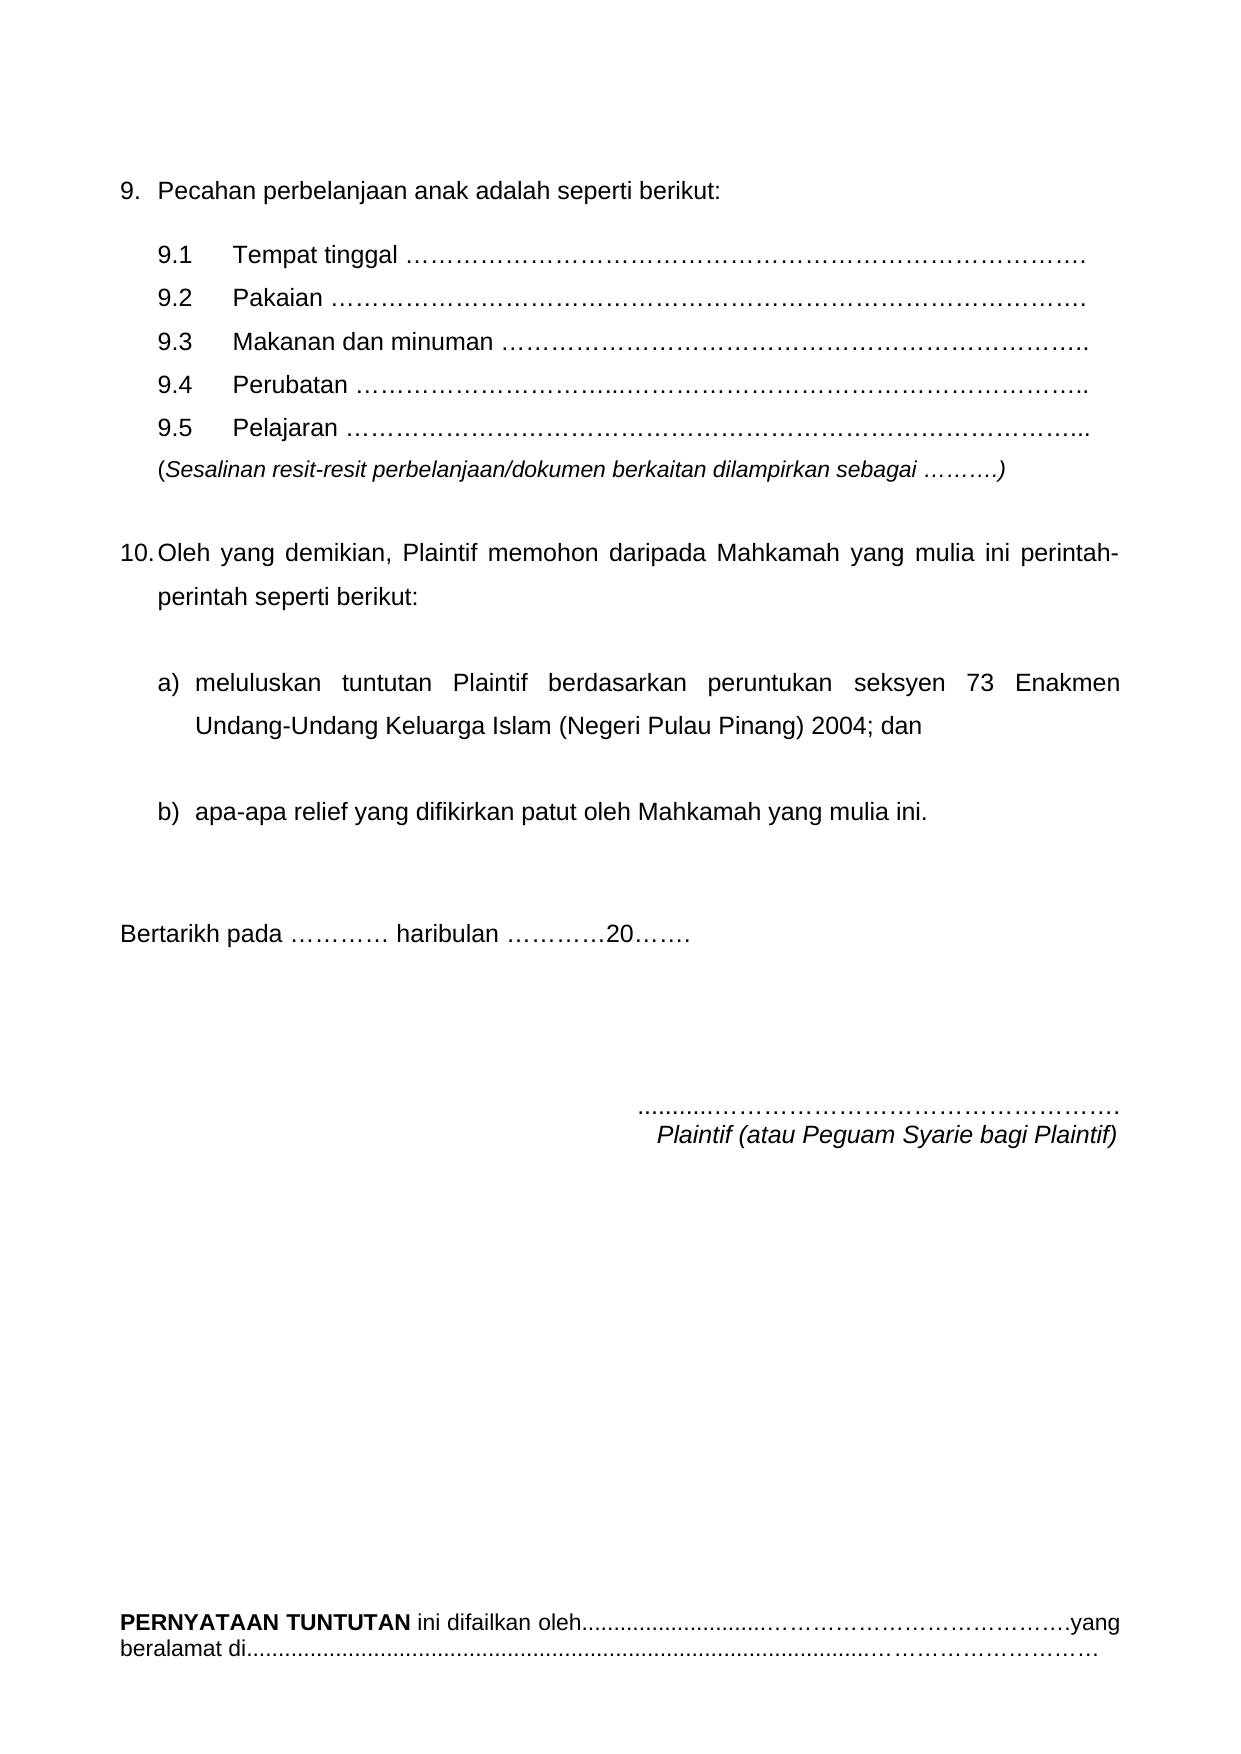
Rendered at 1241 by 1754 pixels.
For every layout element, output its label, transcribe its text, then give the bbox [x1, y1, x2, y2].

list (Sesalinan resit-resit perbelanjaan/dokumen berkaitan dilampirkan sebagai ……….) [157, 456, 1120, 482]
list Makanan dan minuman …………………………………………………………….. [157, 326, 1120, 355]
list Pakaian ………………………………………………………………………………. [157, 283, 1120, 312]
list Tempat tinggal ………………………………………………………………………. [157, 240, 1120, 269]
list Perubatan …………………………...……………………………………………….. [157, 369, 1120, 398]
list Oleh yang demikian, Plaintif memohon daripada Mahkamah yang mulia ini perintah-perintah seperti berikut: [120, 538, 1120, 610]
text ...........…………………………………………. Plaintif (atau Peguam Syarie bagi Plaintif) [120, 1091, 1120, 1149]
text Bertarikh pada ………… haribulan …………20……. [120, 919, 1120, 947]
text PERNYATAAN TUNTUTAN ini difailkan oleh.............................………………………………….yang beralamat di..................................................................................................………………………… [120, 1609, 1120, 1661]
list apa-apa relief yang difikirkan patut oleh Mahkamah yang mulia ini. [157, 797, 1120, 826]
list Pelajaran ……………………………………………………………………………... [157, 413, 1120, 441]
list meluluskan tuntutan Plaintif berdasarkan peruntukan seksyen 73 Enakmen Undang-Undang Keluarga Islam (Negeri Pulau Pinang) 2004; dan [157, 668, 1120, 740]
list Pecahan perbelanjaan anak adalah seperti berikut: [120, 176, 1120, 205]
